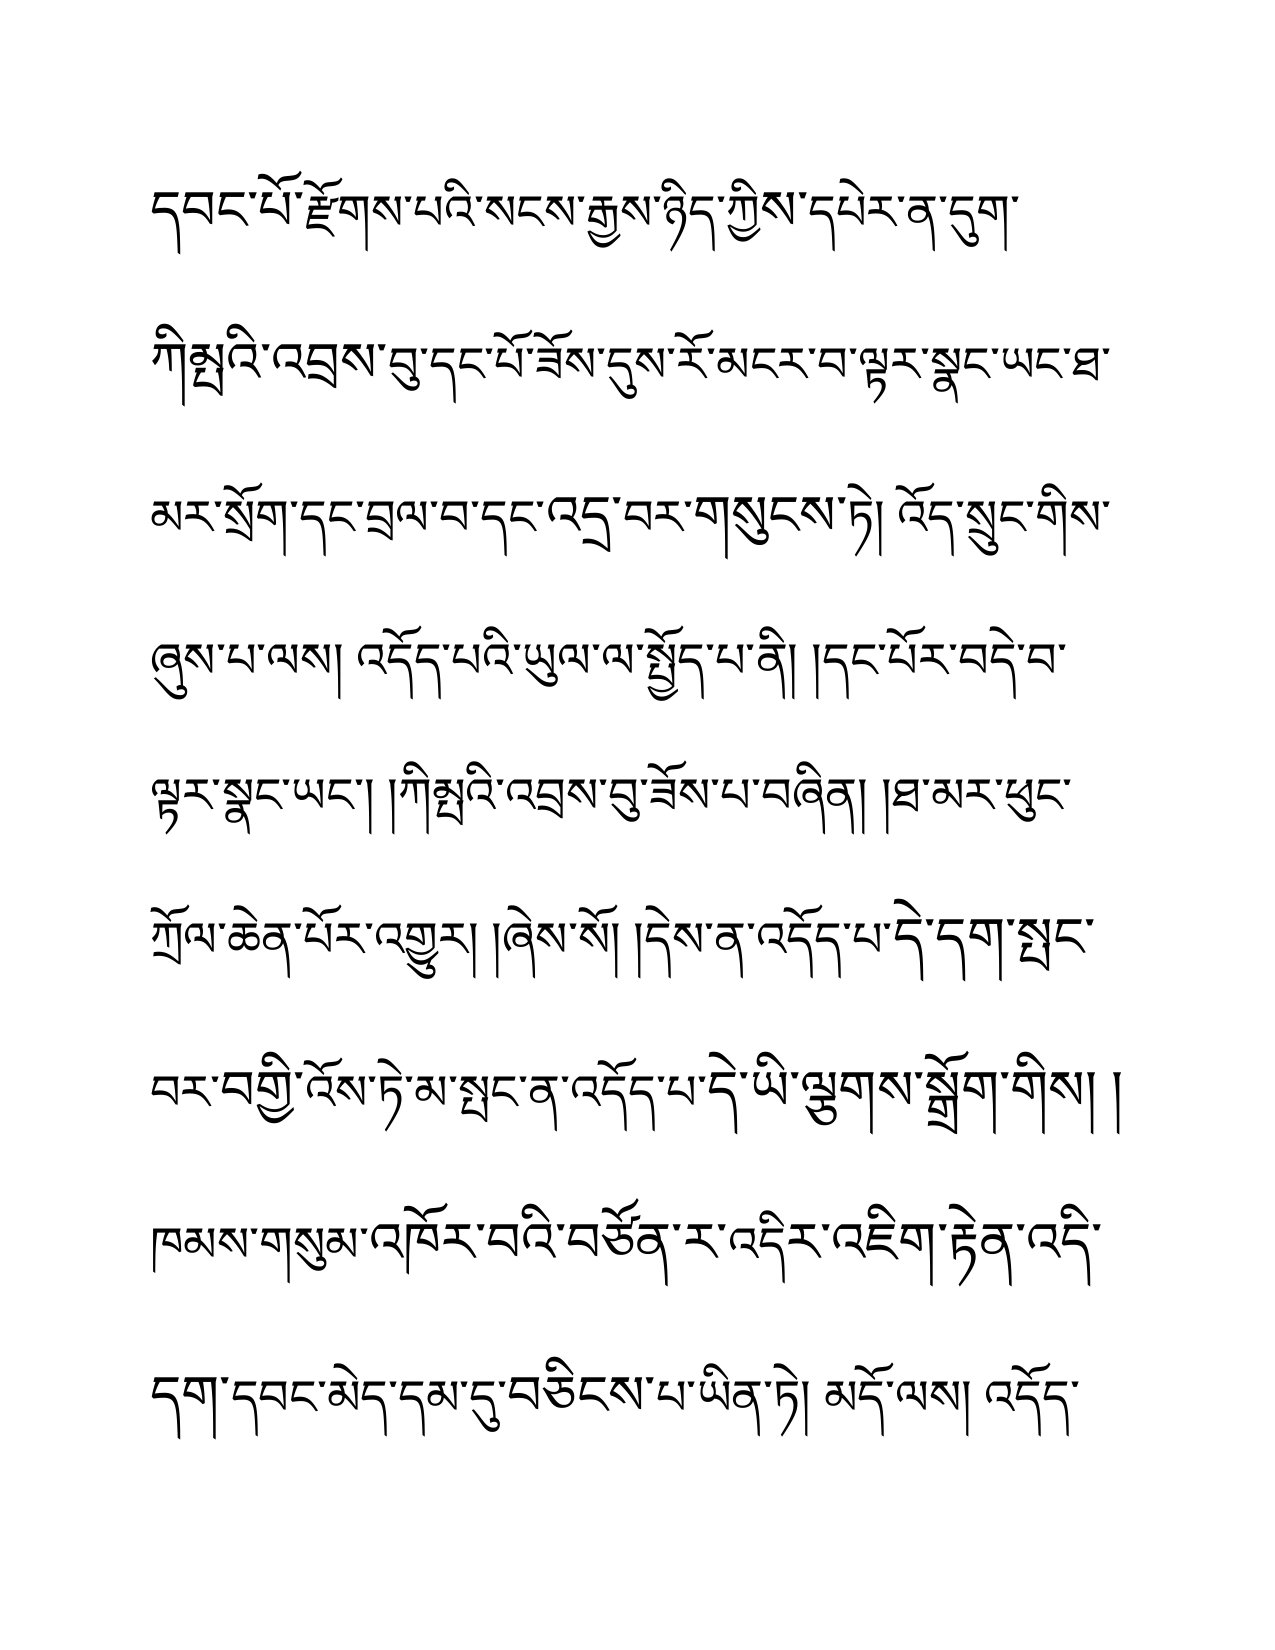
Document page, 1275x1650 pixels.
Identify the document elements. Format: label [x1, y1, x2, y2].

text [150, 150, 1125, 1487]
